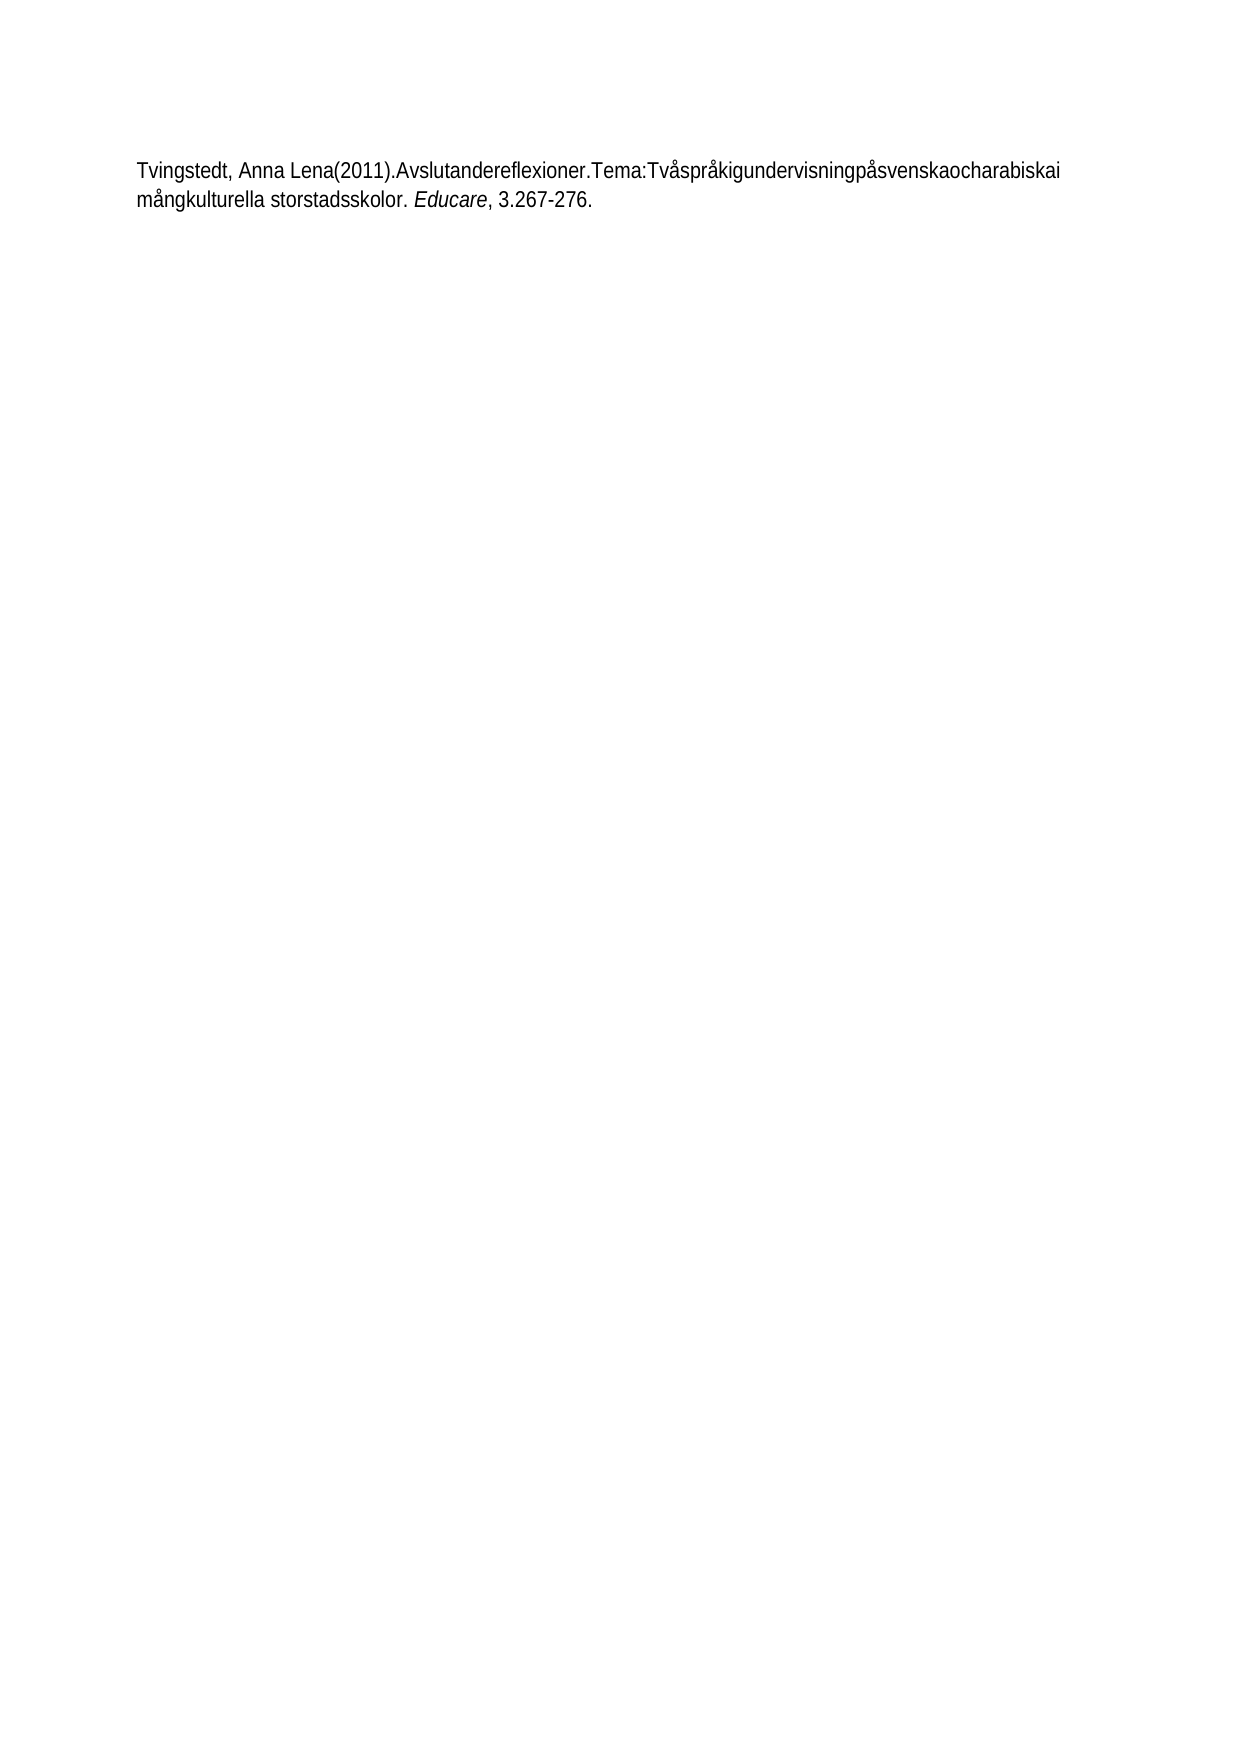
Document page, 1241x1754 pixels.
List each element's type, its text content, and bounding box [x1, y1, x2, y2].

text Tvingstedt, Anna Lena(2011).Avslutandereflexioner.Tema:Tvåspråkigundervisningpåsvenskaocharabiskai mångkulturella storstadsskolor. Educare, 3.267-276. [136, 157, 1098, 212]
